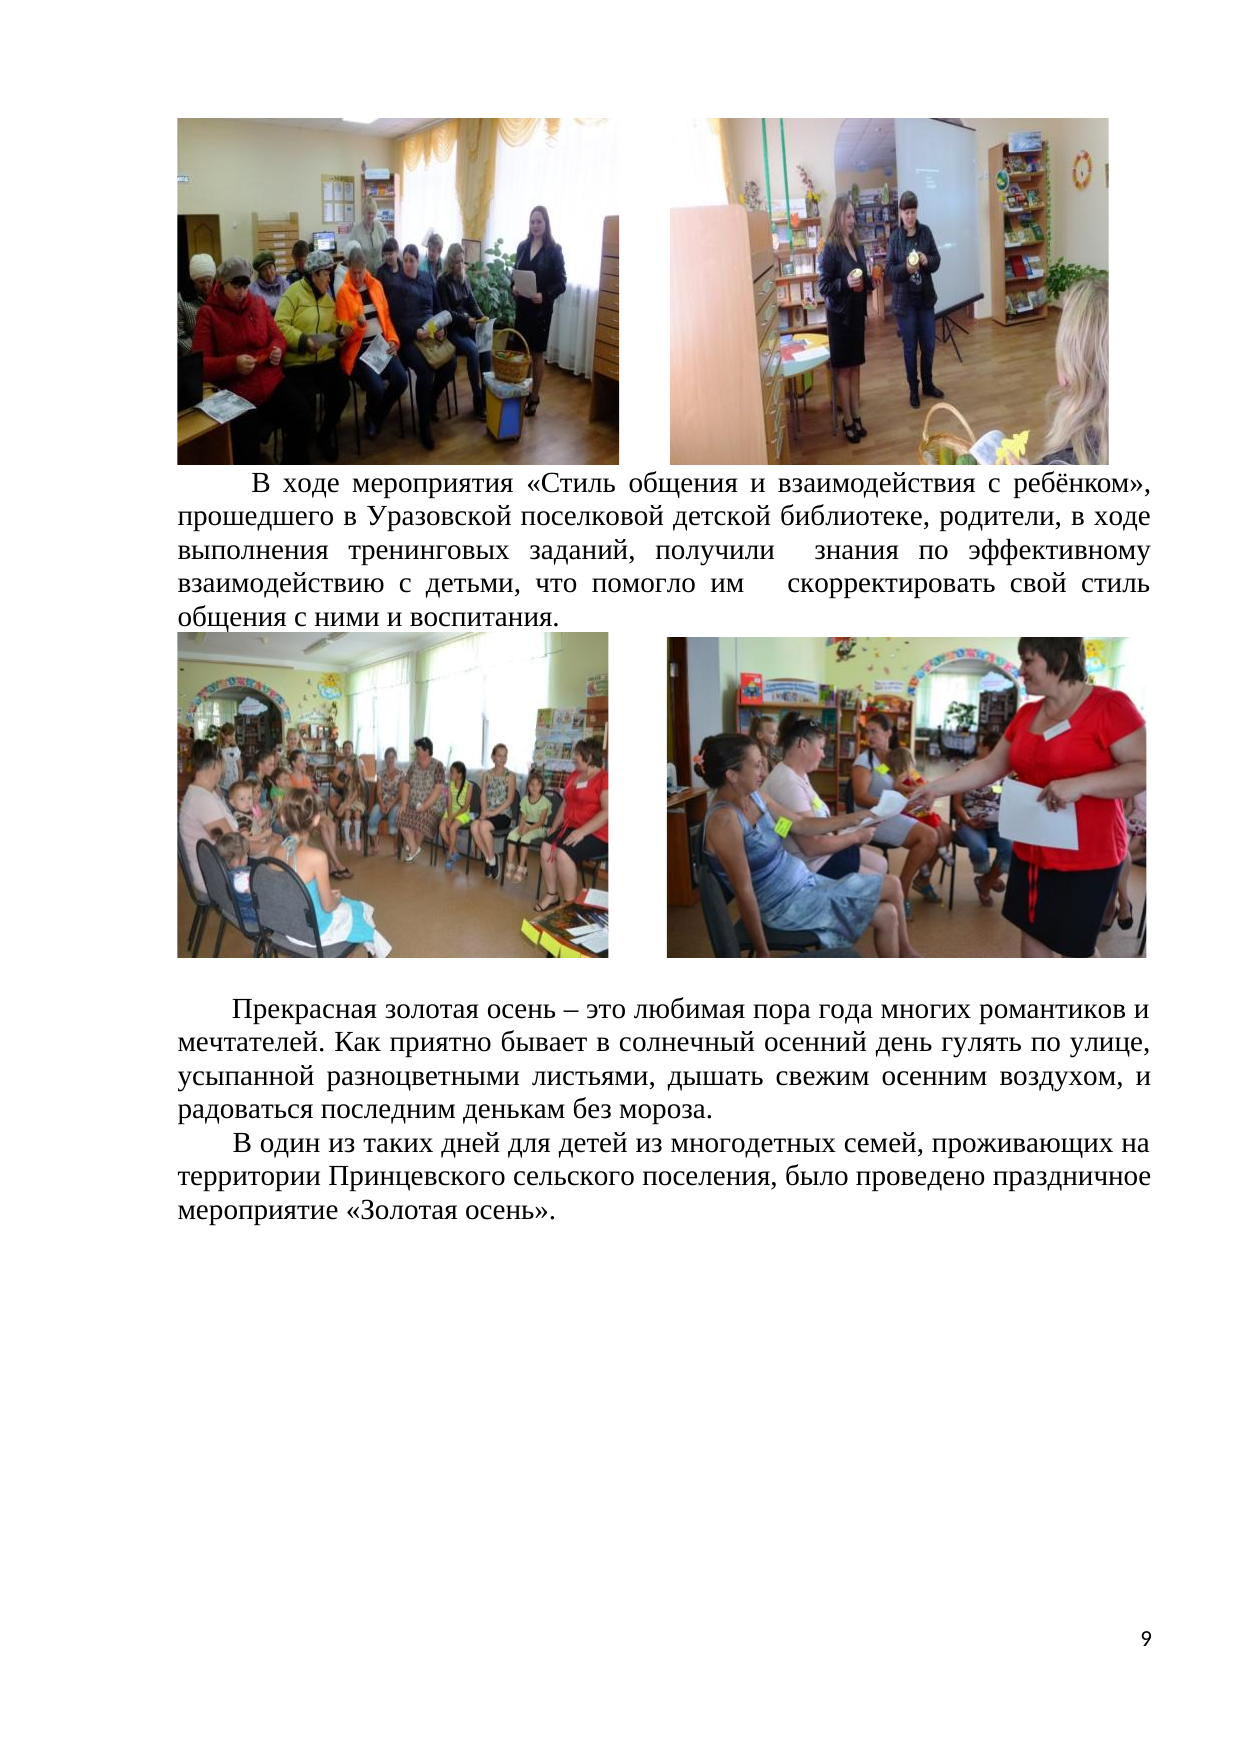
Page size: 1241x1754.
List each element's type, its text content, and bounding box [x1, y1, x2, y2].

picture [177, 118, 620, 465]
picture [670, 118, 1109, 465]
picture [666, 637, 1147, 958]
text В один из таких дней для детей из многодетных семей, проживающих на территории Принцевского сельского поселения, было проведено праздничное мероприятие «Золотая осень». [177, 1125, 1152, 1226]
picture [177, 632, 609, 958]
text В ходе мероприятия «Стиль общения и взаимодействия с ребёнком», прошедшего в Уразовской поселковой детской библиотеке, родители, в ходе выполнения тренинговых заданий, получили знания по эффективному взаимодействию с детьми, что помогло им скорректировать свой стиль общения с ними и воспитания. [177, 465, 1152, 633]
text Прекрасная золотая осень – это любимая пора года многих романтиков и мечтателей. Как приятно бывает в солнечный осенний день гулять по улице, усыпанной разноцветными листьями, дышать свежим осенним воздухом, и радоваться последним денькам без мороза. [177, 991, 1152, 1125]
